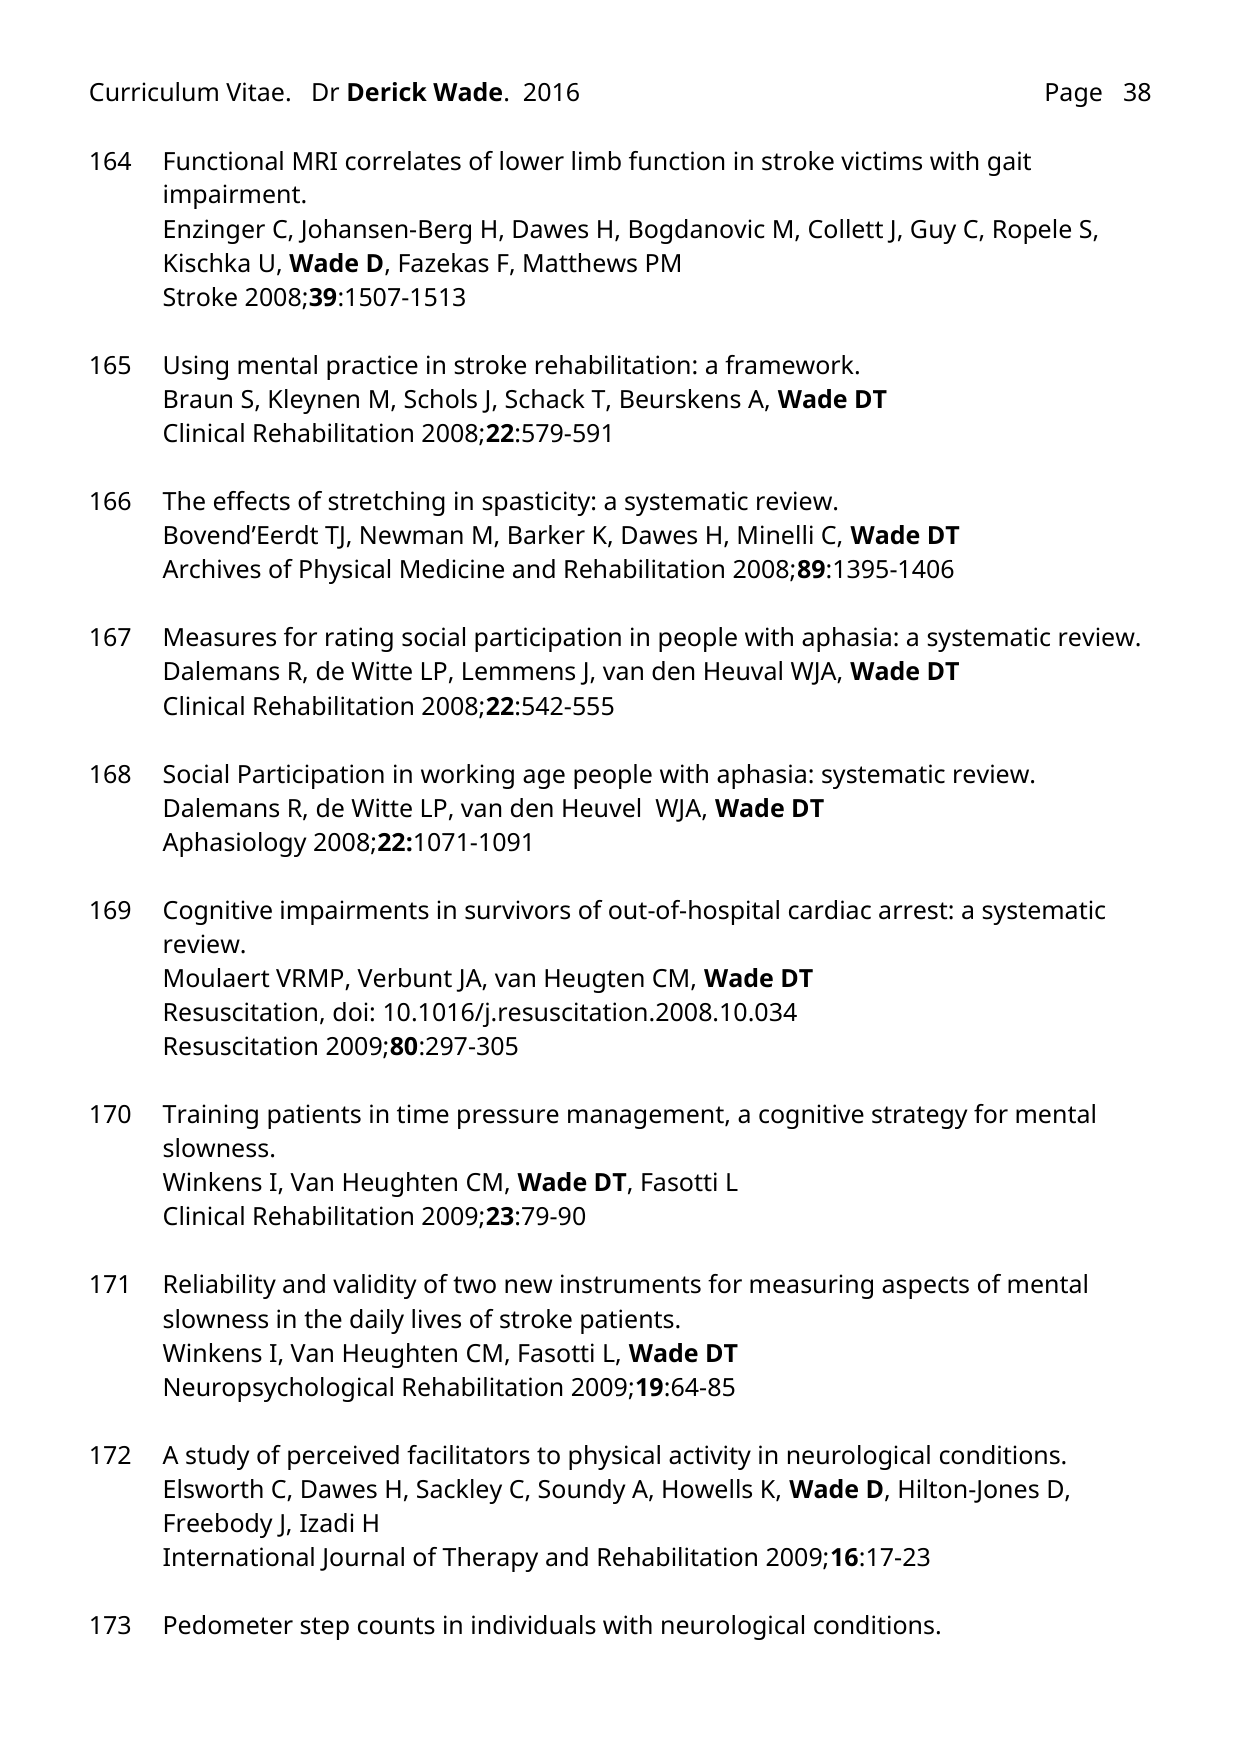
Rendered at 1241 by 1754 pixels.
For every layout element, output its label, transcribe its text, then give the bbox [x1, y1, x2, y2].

text Clinical Rehabilitation 2008;22:542-555 [89, 688, 1152, 722]
text Braun S, Kleynen M, Schols J, Schack T, Beurskens A, Wade DT [89, 382, 1152, 416]
text Elsworth C, Dawes H, Sackley C, Soundy A, Howells K, Wade D, Hilton-Jones D, Freebody J, Izadi H [89, 1472, 1152, 1540]
text 165 Using mental practice in stroke rehabilitation: a framework. [89, 347, 1152, 382]
text Dalemans R, de Witte LP, van den Heuvel WJA, Wade DT [89, 790, 1152, 824]
text 172 A study of perceived facilitators to physical activity in neurological conditions. [89, 1437, 1152, 1472]
text International Journal of Therapy and Rehabilitation 2009;16:17-23 [89, 1540, 1152, 1574]
text Neuropsychological Rehabilitation 2009;19:64-85 [89, 1369, 1152, 1403]
text Resuscitation, doi: 10.1016/j.resuscitation.2008.10.034 [89, 995, 1152, 1029]
text Aphasiology 2008;22:1071-1091 [89, 824, 1152, 858]
text 169 Cognitive impairments in survivors of out-of-hospital cardiac arrest: a systematic review. [89, 892, 1152, 961]
text 167 Measures for rating social participation in people with aphasia: a systematic review. [89, 620, 1152, 654]
text 170 Training patients in time pressure management, a cognitive strategy for mental slowness. [89, 1097, 1152, 1165]
text 166 The effects of stretching in spasticity: a systematic review. [89, 484, 1152, 518]
text Clinical Rehabilitation 2008;22:579-591 [89, 416, 1152, 450]
text Stroke 2008;39:1507-1513 [89, 279, 1152, 313]
text 168 Social Participation in working age people with aphasia: systematic review. [89, 756, 1152, 790]
text Archives of Physical Medicine and Rehabilitation 2008;89:1395-1406 [89, 552, 1152, 586]
text Bovend’Eerdt TJ, Newman M, Barker K, Dawes H, Minelli C, Wade DT [89, 518, 1152, 552]
text 164 Functional MRI correlates of lower limb function in stroke victims with gait impairment. [89, 143, 1152, 211]
text Moulaert VRMP, Verbunt JA, van Heugten CM, Wade DT [89, 961, 1152, 995]
text Resuscitation 2009;80:297-305 [89, 1029, 1152, 1063]
text 173 Pedometer step counts in individuals with neurological conditions. [89, 1608, 1152, 1642]
text 171 Reliability and validity of two new instruments for measuring aspects of mental slowness in the daily lives of stroke patients. [89, 1267, 1152, 1335]
text Clinical Rehabilitation 2009;23:79-90 [89, 1199, 1152, 1233]
text Winkens I, Van Heughten CM, Wade DT, Fasotti L [89, 1165, 1152, 1199]
text Dalemans R, de Witte LP, Lemmens J, van den Heuval WJA, Wade DT [89, 654, 1152, 688]
text Enzinger C, Johansen-Berg H, Dawes H, Bogdanovic M, Collett J, Guy C, Ropele S, Kischka U, Wade D, Fazekas F, Matthews PM [89, 211, 1152, 279]
text Winkens I, Van Heughten CM, Fasotti L, Wade DT [89, 1335, 1152, 1369]
